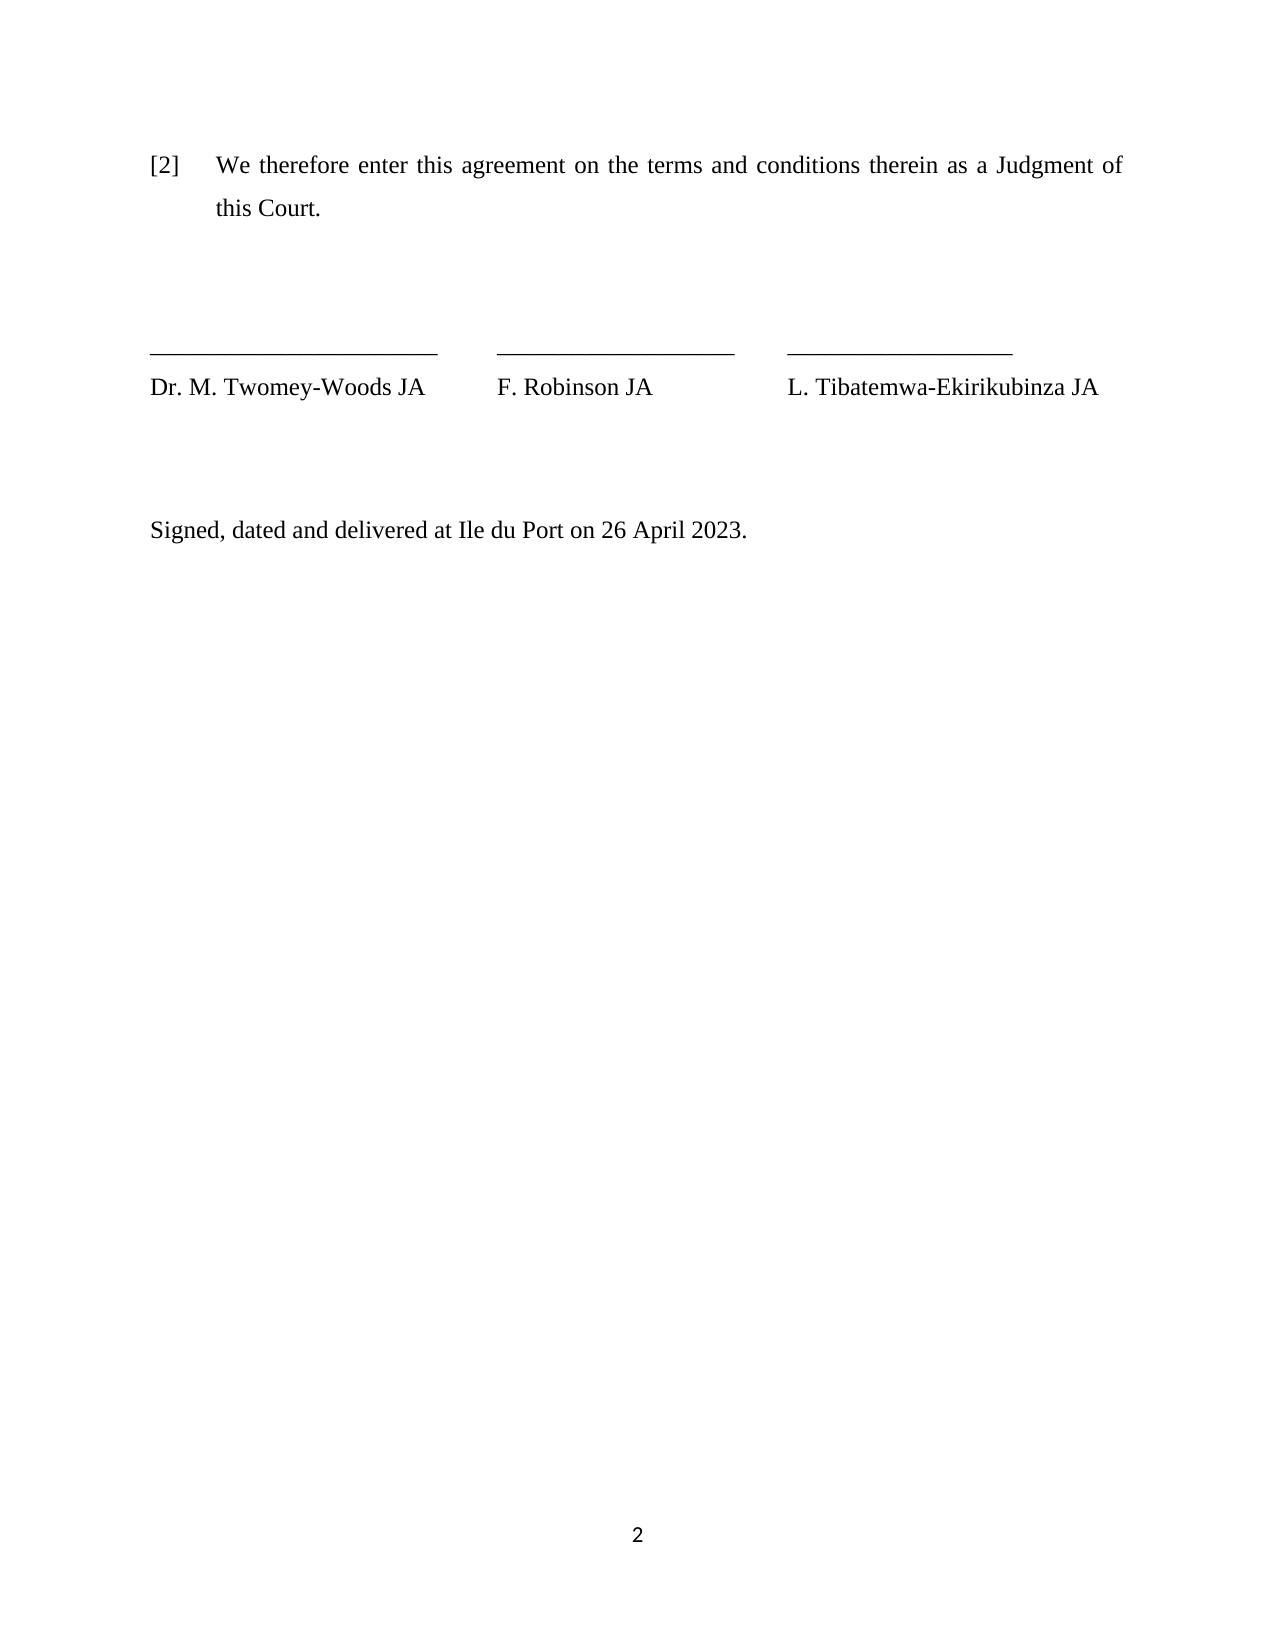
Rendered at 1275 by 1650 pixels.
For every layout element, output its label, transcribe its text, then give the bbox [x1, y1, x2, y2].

text Dr. M. Twomey-Woods JA F. Robinson JA L. Tibatemwa-Ekirikubinza JA [150, 372, 1125, 401]
text _______________________ ___________________ __________________ [150, 329, 1125, 358]
text Signed, dated and delivered at Ile du Port on 26 April 2023. [150, 516, 1125, 544]
list We therefore enter this agreement on the terms and conditions therein as a Judgment of this Court. [150, 150, 1125, 222]
